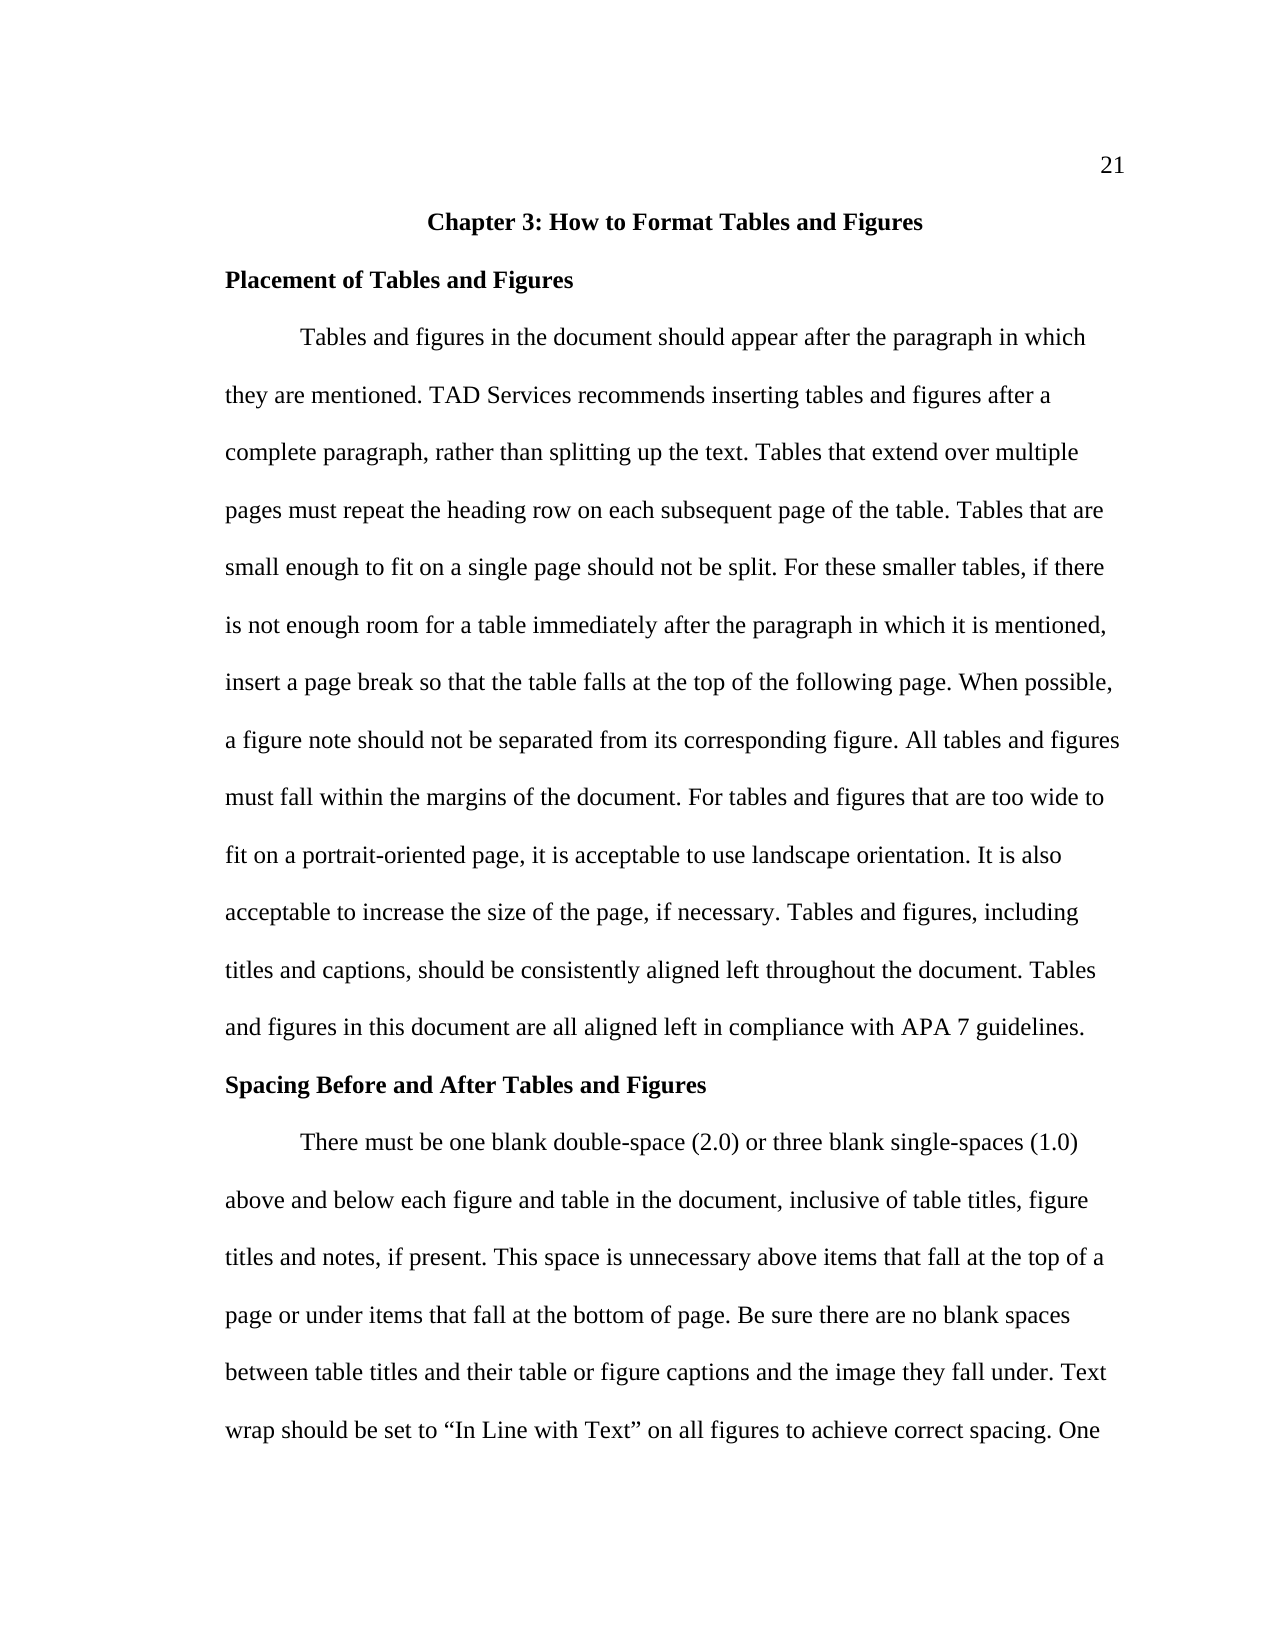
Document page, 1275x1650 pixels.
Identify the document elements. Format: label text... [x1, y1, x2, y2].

text Tables and figures in the document should appear after the paragraph in which they are mentioned. TAD Services recommends inserting tables and figures after a complete paragraph, rather than splitting up the text. Tables that extend over multiple pages must repeat the heading row on each subsequent page of the table. Tables that are small enough to fit on a single page should not be split. For these smaller tables, if there is not enough room for a table immediately after the paragraph in which it is mentioned, insert a page break so that the table falls at the top of the following page. When possible, a figure note should not be separated from its corresponding figure. All tables and figures must fall within the margins of the document. For tables and figures that are too wide to fit on a portrait-oriented page, it is acceptable to use landscape orientation. It is also acceptable to increase the size of the page, if necessary. Tables and figures, including titles and captions, should be consistently aligned left throughout the document. Tables and figures in this document are all aligned left in compliance with APA 7 guidelines. [225, 322, 1125, 1041]
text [225, 1127, 1125, 1444]
subtitle Placement of Tables and Figures [225, 265, 1125, 294]
subtitle Chapter 3: How to Format Tables and Figures [225, 207, 1125, 236]
subtitle Spacing Before and After Tables and Figures [225, 1070, 1125, 1099]
